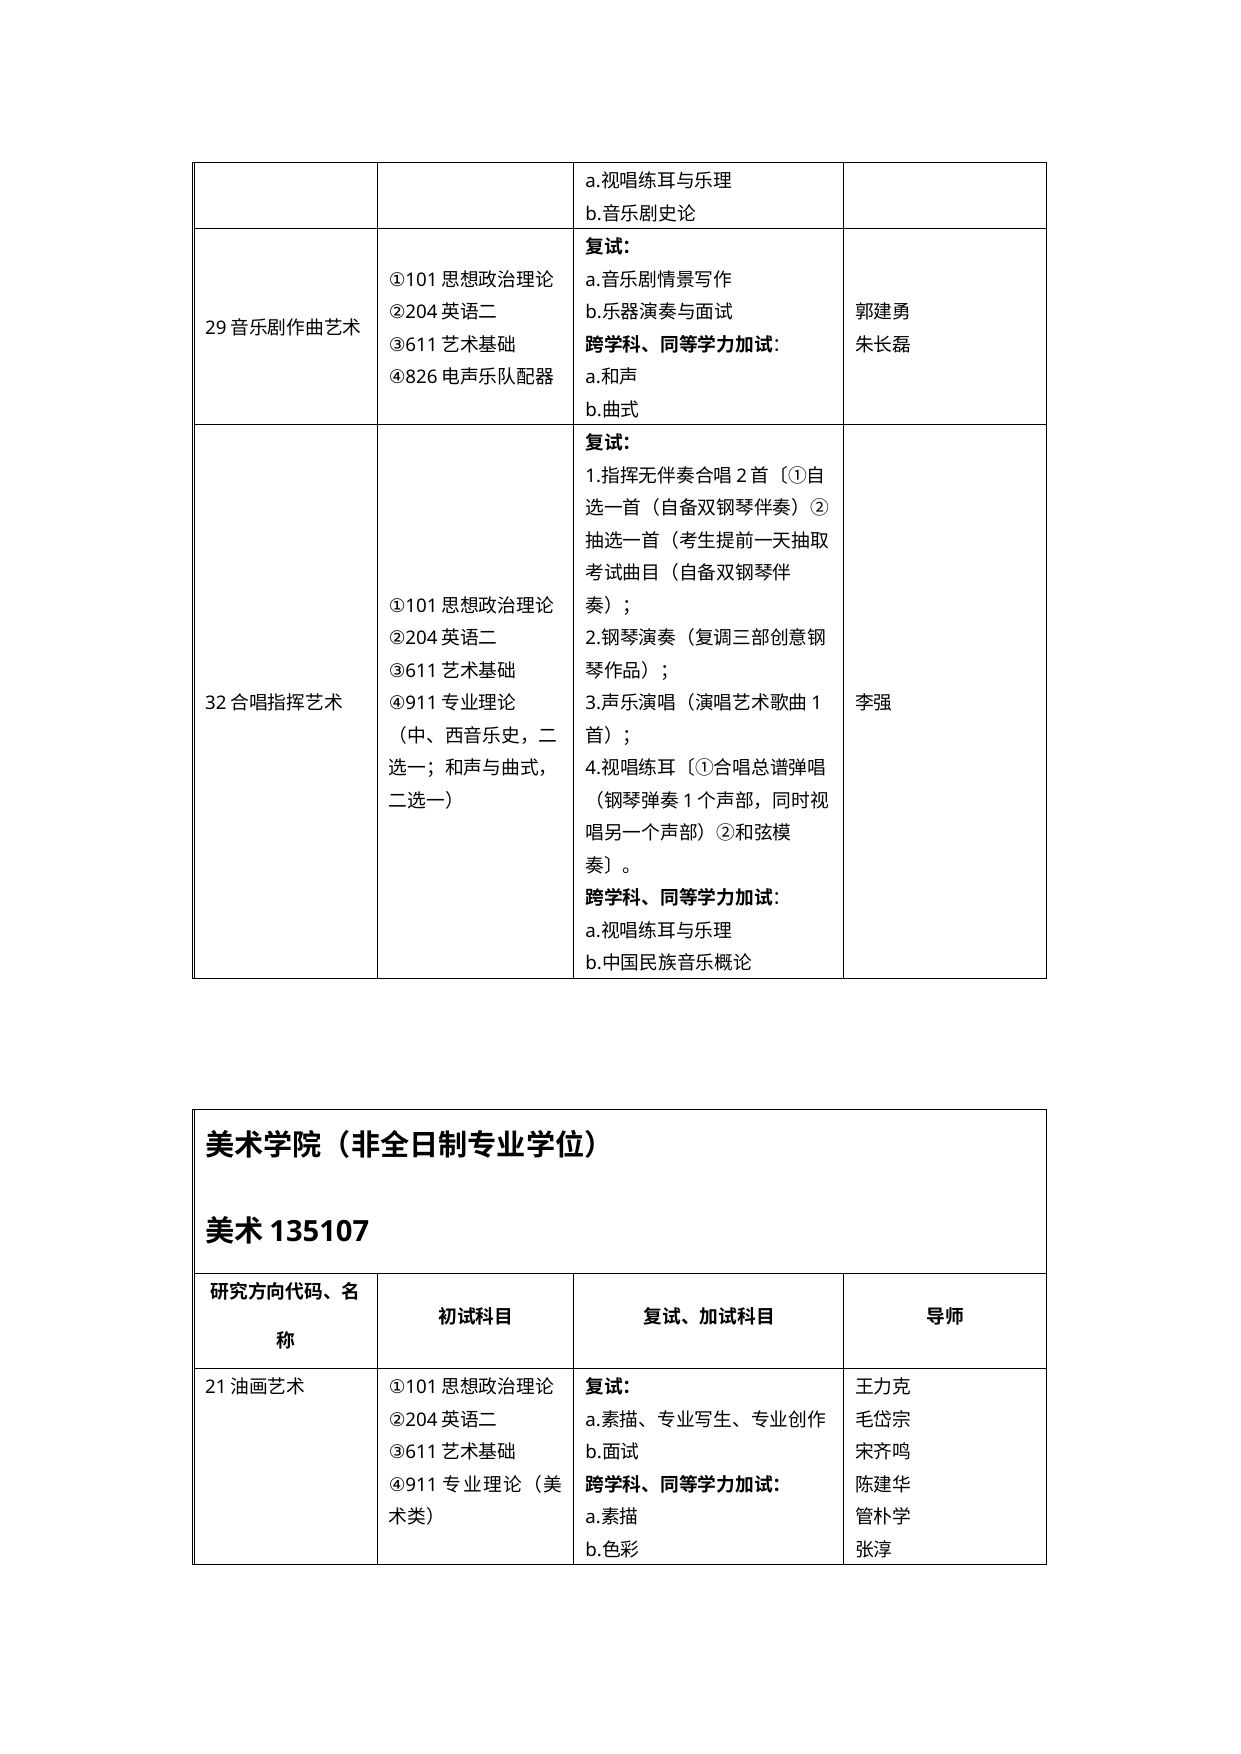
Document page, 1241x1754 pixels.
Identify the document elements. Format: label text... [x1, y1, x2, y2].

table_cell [378, 1369, 573, 1564]
table_cell 复试： 1.指挥无伴奏合唱2首〔①自选一首（自备双钢琴伴奏）②抽选一首（考生提前一天抽取考试曲目（自备双钢琴伴奏）； 2.钢琴演奏（复调三部创意钢琴作品）； 3.声乐演唱（演唱艺术歌曲1首）； 4.视唱练耳〔①合唱总谱弹唱（钢琴弹奏1个声部，同时视唱另一个声部）②和弦模奏〕。 跨学科、同等学力加试： a.视唱练耳与乐理 b.中国民族音乐概论 [574, 425, 843, 978]
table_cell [378, 163, 573, 228]
table_cell 21油画艺术 [195, 1369, 377, 1564]
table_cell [195, 163, 377, 228]
table_cell 研究方向代码、名称 [195, 1274, 377, 1368]
table_cell 郭建勇 朱长磊 [844, 229, 1046, 424]
table_cell 复试、加试科目 [574, 1274, 843, 1368]
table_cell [844, 1369, 1046, 1564]
table_header 美术学院（非全日制专业学位） 美术135107 [195, 1110, 1046, 1273]
table_cell 复试： a.音乐剧情景写作 b.乐器演奏与面试 跨学科、同等学力加试： a.和声 b.曲式 [574, 229, 843, 424]
table_cell 29音乐剧作曲艺术 [195, 229, 377, 424]
table_cell 导师 [844, 1274, 1046, 1368]
table_cell 32合唱指挥艺术 [195, 425, 377, 978]
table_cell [574, 1369, 843, 1564]
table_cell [844, 163, 1046, 228]
table_cell ①101思想政治理论 ②204英语二 ③611艺术基础 ④911专业理论（中、西音乐史，二选一；和声与曲式，二选一） [378, 425, 573, 978]
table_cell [574, 163, 843, 228]
table_cell ①101思想政治理论 ②204英语二 ③611艺术基础 ④826电声乐队配器 [378, 229, 573, 424]
table_cell 初试科目 [378, 1274, 573, 1368]
table_cell 李强 [844, 425, 1046, 978]
